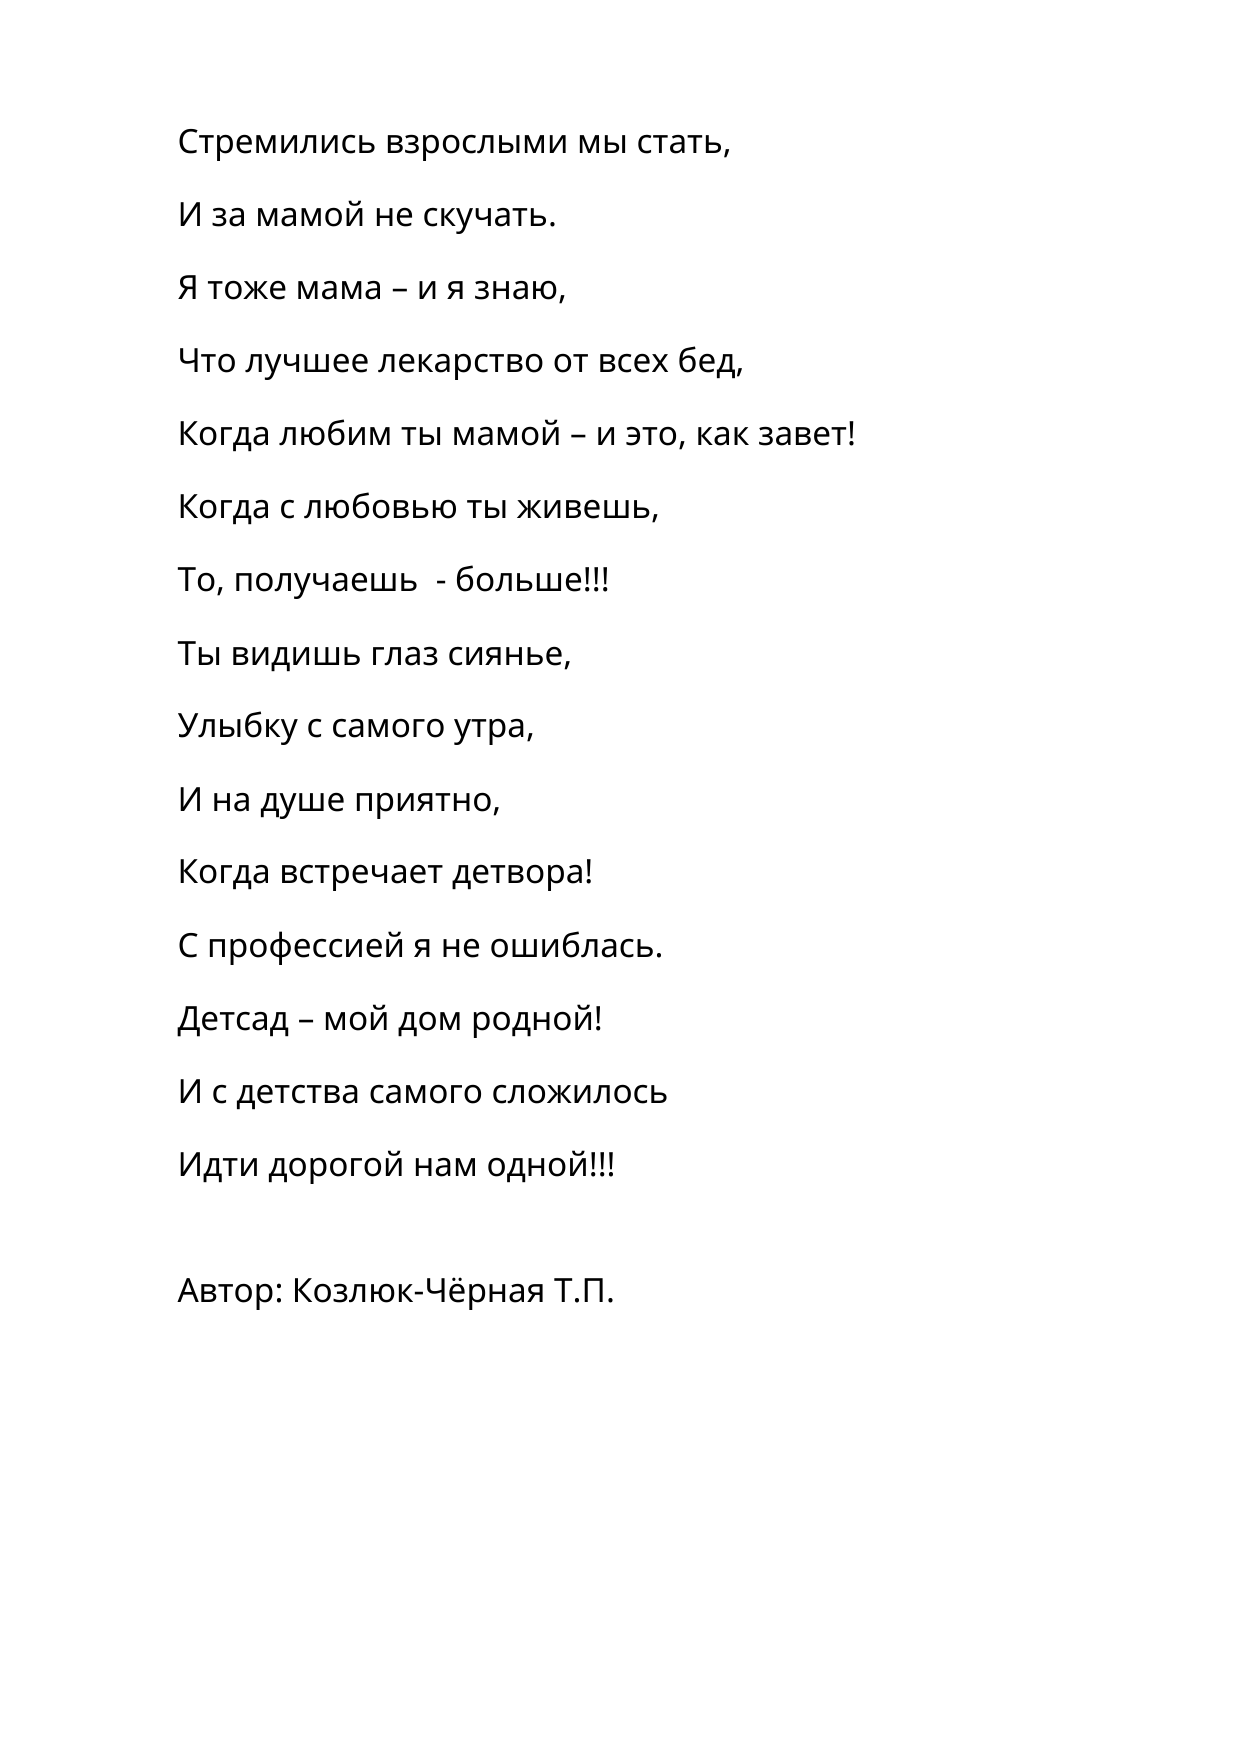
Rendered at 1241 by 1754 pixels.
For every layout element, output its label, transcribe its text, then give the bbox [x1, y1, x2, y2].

text Стремились взрослыми мы стать, [177, 118, 1152, 163]
text Что лучшее лекарство от всех бед, [177, 337, 1152, 383]
text Автор: Козлюк-Чёрная Т.П. [177, 1266, 1152, 1312]
text Детсад – мой дом родной! [177, 994, 1152, 1040]
text Когда любим ты мамой – и это, как завет! [177, 410, 1152, 456]
text И за мамой не скучать. [177, 191, 1152, 237]
text Ты видишь глаз сиянье, [177, 629, 1152, 675]
text И на душе приятно, [177, 775, 1152, 821]
text Когда встречает детвора! [177, 848, 1152, 894]
text Улыбку с самого утра, [177, 702, 1152, 748]
text То, получаешь - больше!!! [177, 556, 1152, 602]
text Я тоже мама – и я знаю, [177, 264, 1152, 309]
text С профессией я не ошиблась. [177, 921, 1152, 967]
text Идти дорогой нам одной!!! [177, 1140, 1152, 1186]
text Когда с любовью ты живешь, [177, 483, 1152, 529]
text И с детства самого сложилось [177, 1067, 1152, 1113]
